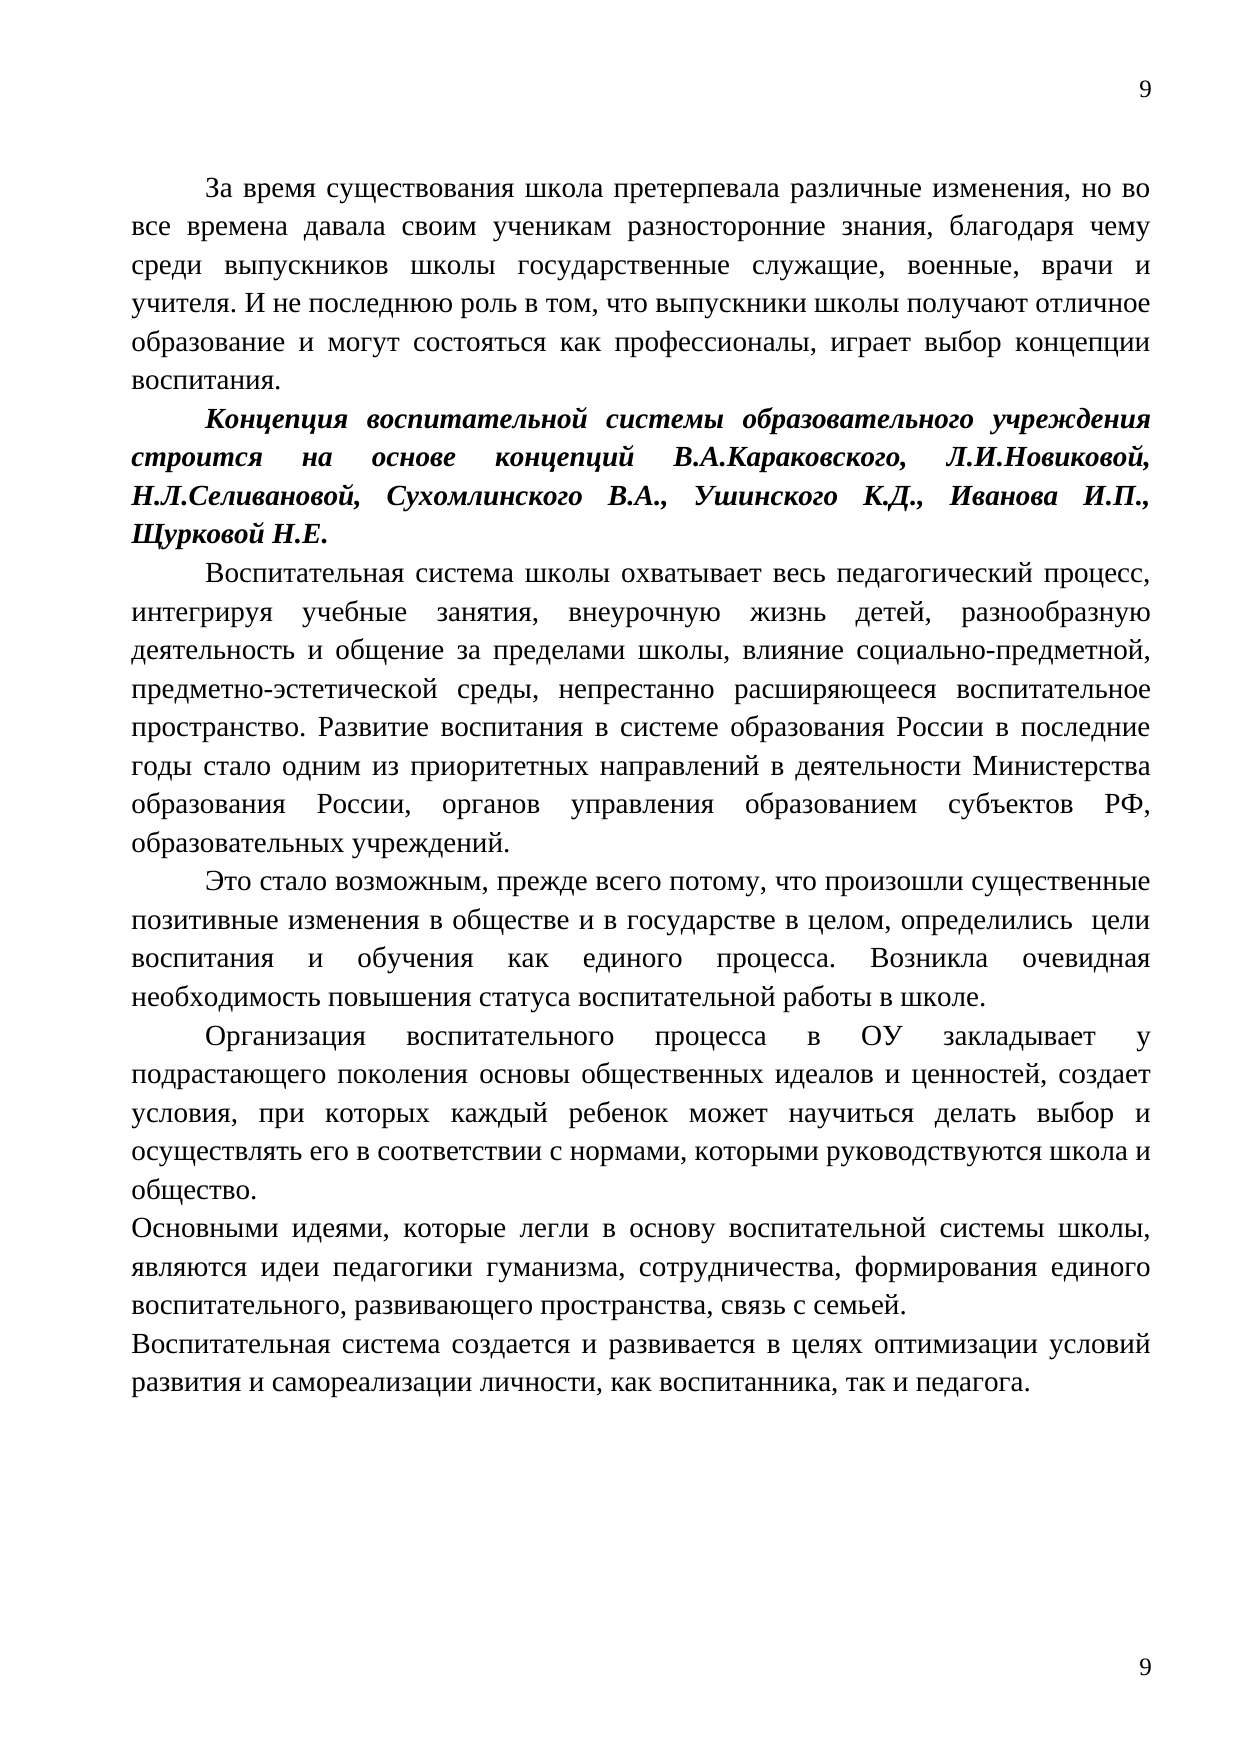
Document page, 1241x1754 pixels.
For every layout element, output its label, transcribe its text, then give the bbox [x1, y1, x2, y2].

text Организация воспитательного процесса в ОУ закладывает у подрастающего поколения основы общественных идеалов и ценностей, создает условия, при которых каждый ребенок может научиться делать выбор и осуществлять его в соответствии с нормами, которыми руководствуются школа и общество. [131, 1018, 1152, 1205]
text Концепция воспитательной системы образовательного учреждения строится на основе концепций В.А.Караковского, Л.И.Новиковой, Н.Л.Селивановой, Сухомлинского В.А., Ушинского К.Д., Иванова И.П., Щурковой Н.Е. [131, 401, 1152, 550]
text Это стало возможным, прежде всего потому, что произошли существенные позитивные изменения в обществе и в государстве в целом, определились цели воспитания и обучения как единого процесса. Возникла очевидная необходимость повышения статуса воспитательной работы в школе. [131, 863, 1152, 1013]
text За время существования школа претерпевала различные изменения, но во все времена давала своим ученикам разносторонние знания, благодаря чему среди выпускников школы государственные служащие, военные, врачи и учителя. И не последнюю роль в том, что выпускники школы получают отличное образование и могут состояться как профессионалы, играет выбор концепции воспитания. [131, 170, 1152, 396]
text Воспитательная система создается и развивается в целях оптимизации условий развития и самореализации личности, как воспитанника, так и педагога. [131, 1326, 1152, 1398]
text Воспитательная система школы охватывает весь педагогический процесс, интегрируя учебные занятия, внеурочную жизнь детей, разнообразную деятельность и общение за пределами школы, влияние социально-предметной, предметно-эстетической среды, непрестанно расширяющееся воспитательное пространство. Развитие воспитания в системе образования России в последние годы стало одним из приоритетных направлений в деятельности Министерства образования России, органов управления образованием субъектов РФ, образовательных учреждений. [131, 555, 1152, 858]
text Основными идеями, которые легли в основу воспитательной системы школы, являются идеи педагогики гуманизма, сотрудничества, формирования единого воспитательного, развивающего пространства, связь с семьей. [131, 1210, 1152, 1321]
